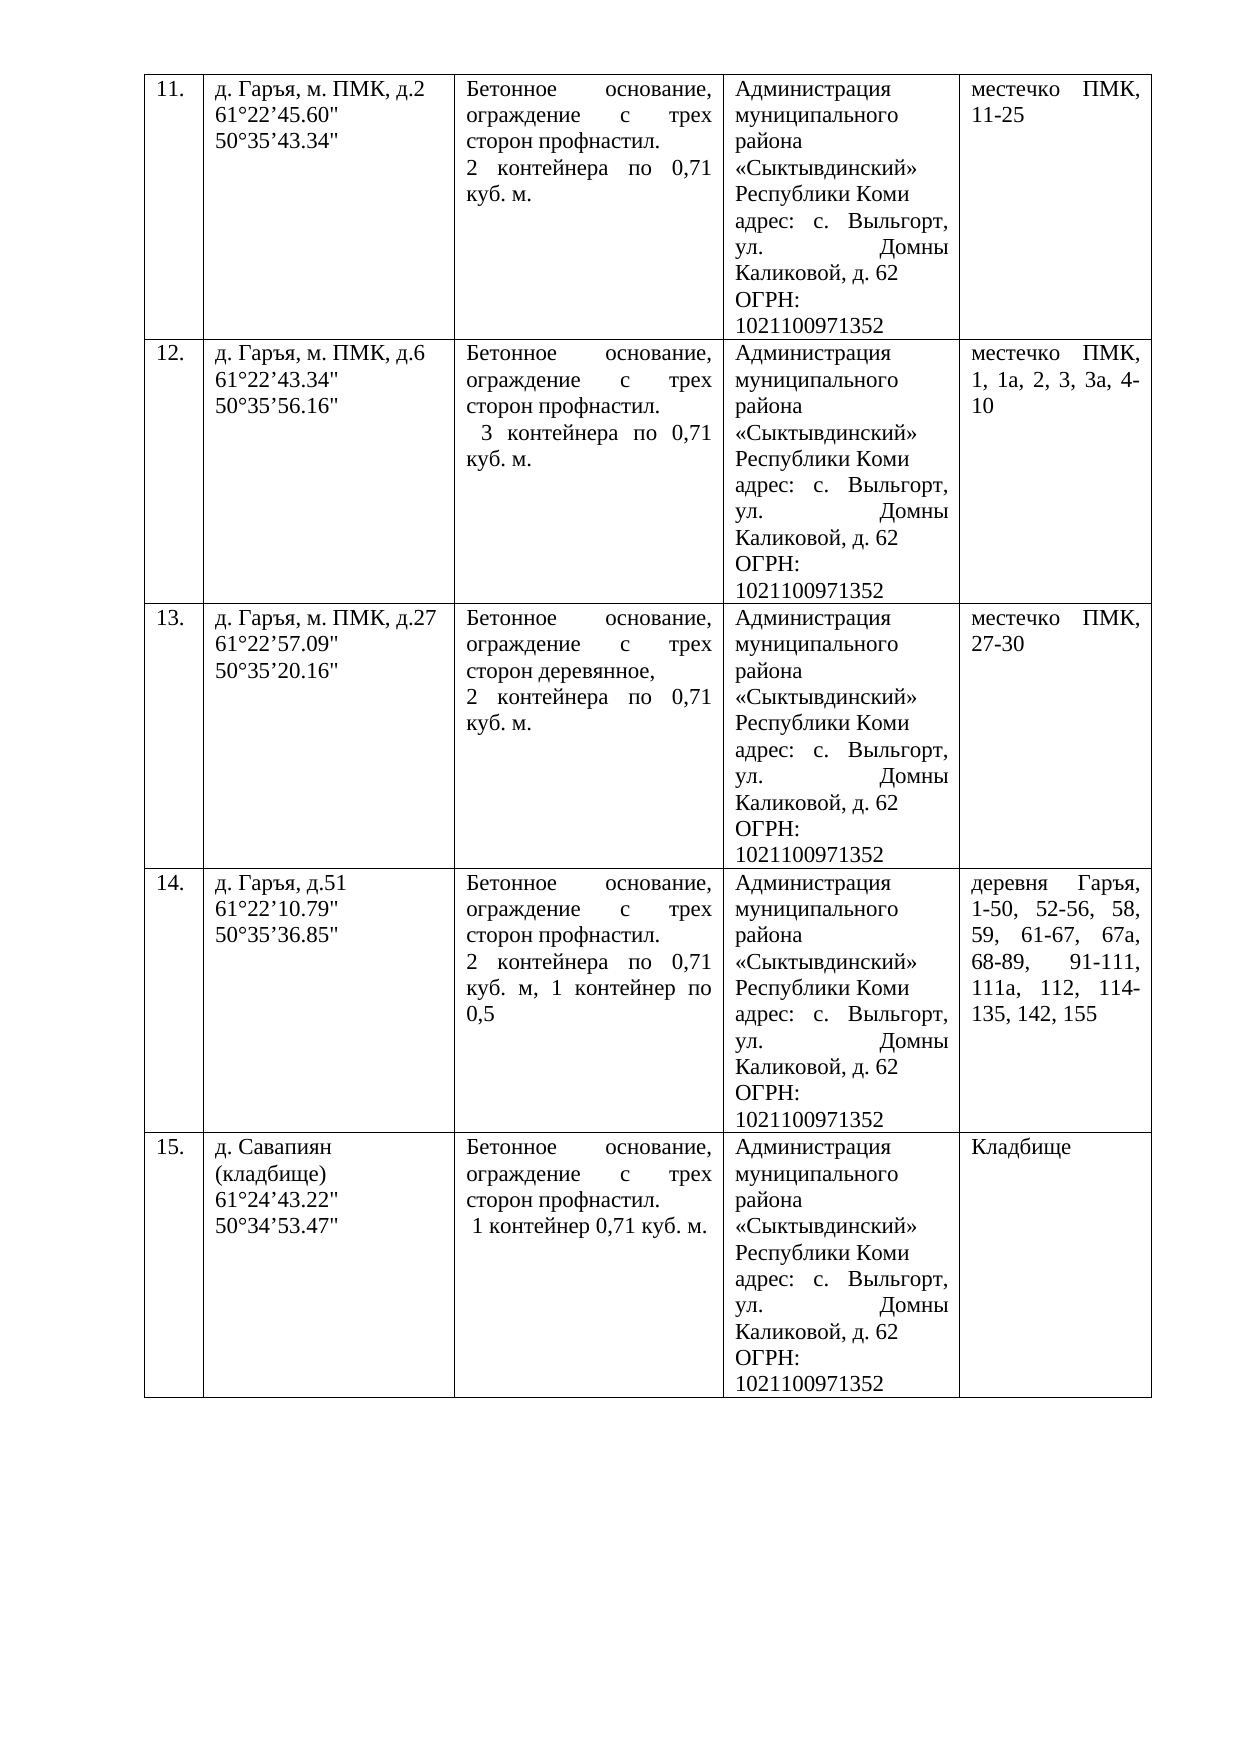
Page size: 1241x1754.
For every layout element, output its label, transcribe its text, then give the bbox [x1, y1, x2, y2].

table_cell Бетонное основание, ограждение с трех сторон профнастил. 1 контейнер 0,71 куб. м. [455, 1133, 723, 1397]
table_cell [724, 75, 959, 338]
table_cell д. Савапиян (кладбище) 61°24’43.22" 50°34’53.47" [204, 1133, 454, 1397]
table_cell Бетонное основание, ограждение с трех сторон профнастил. 3 контейнера по 0,71 куб. м. [455, 340, 723, 603]
table_cell Кладбище [960, 1133, 1151, 1397]
table_cell Бетонное основание, ограждение с трех сторон деревянное, 2 контейнера по 0,71 куб. м. [455, 604, 723, 868]
table_cell д. Гаръя, м. ПМК, д.2 61°22’45.60" 50°35’43.34" [204, 75, 454, 338]
table_cell Администрация муниципального района «Сыктывдинский» Республики Коми адрес: с. Выльгорт, ул. Домны Каликовой, д. 62 ОГРН: 1021100971352 [724, 340, 959, 603]
table_cell Администрация муниципального района «Сыктывдинский» Республики Коми адрес: с. Выльгорт, ул. Домны Каликовой, д. 62 ОГРН: 1021100971352 [724, 869, 959, 1132]
table_cell д. Гаръя, м. ПМК, д.6 61°22’43.34" 50°35’56.16" [204, 340, 454, 603]
table_cell местечко ПМК, 27-30 [960, 604, 1151, 868]
table_cell Администрация муниципального района «Сыктывдинский» Республики Коми адрес: с. Выльгорт, ул. Домны Каликовой, д. 62 ОГРН: 1021100971352 [724, 604, 959, 868]
table_cell 15. [145, 1133, 203, 1397]
table_cell д. Гаръя, м. ПМК, д.27 61°22’57.09" 50°35’20.16" [204, 604, 454, 868]
table_cell 13. [145, 604, 203, 868]
table_cell д. Гаръя, д.51 61°22’10.79" 50°35’36.85" [204, 869, 454, 1132]
table_cell 12. [145, 340, 203, 603]
table_cell Бетонное основание, ограждение с трех сторон профнастил. 2 контейнера по 0,71 куб. м. [455, 75, 723, 338]
table_cell 11. [145, 75, 203, 338]
table_cell 14. [145, 869, 203, 1132]
table_cell деревня Гаръя, 1-50, 52-56, 58, 59, 61-67, 67а, 68-89, 91-111, 111а, 112, 114-135, 142, 155 [960, 869, 1151, 1132]
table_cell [724, 1133, 959, 1397]
table_cell местечко ПМК, 1, 1а, 2, 3, 3а, 4-10 [960, 340, 1151, 603]
table_cell Бетонное основание, ограждение с трех сторон профнастил. 2 контейнера по 0,71 куб. м, 1 контейнер по 0,5 [455, 869, 723, 1132]
table_cell местечко ПМК, 11-25 [960, 75, 1151, 338]
